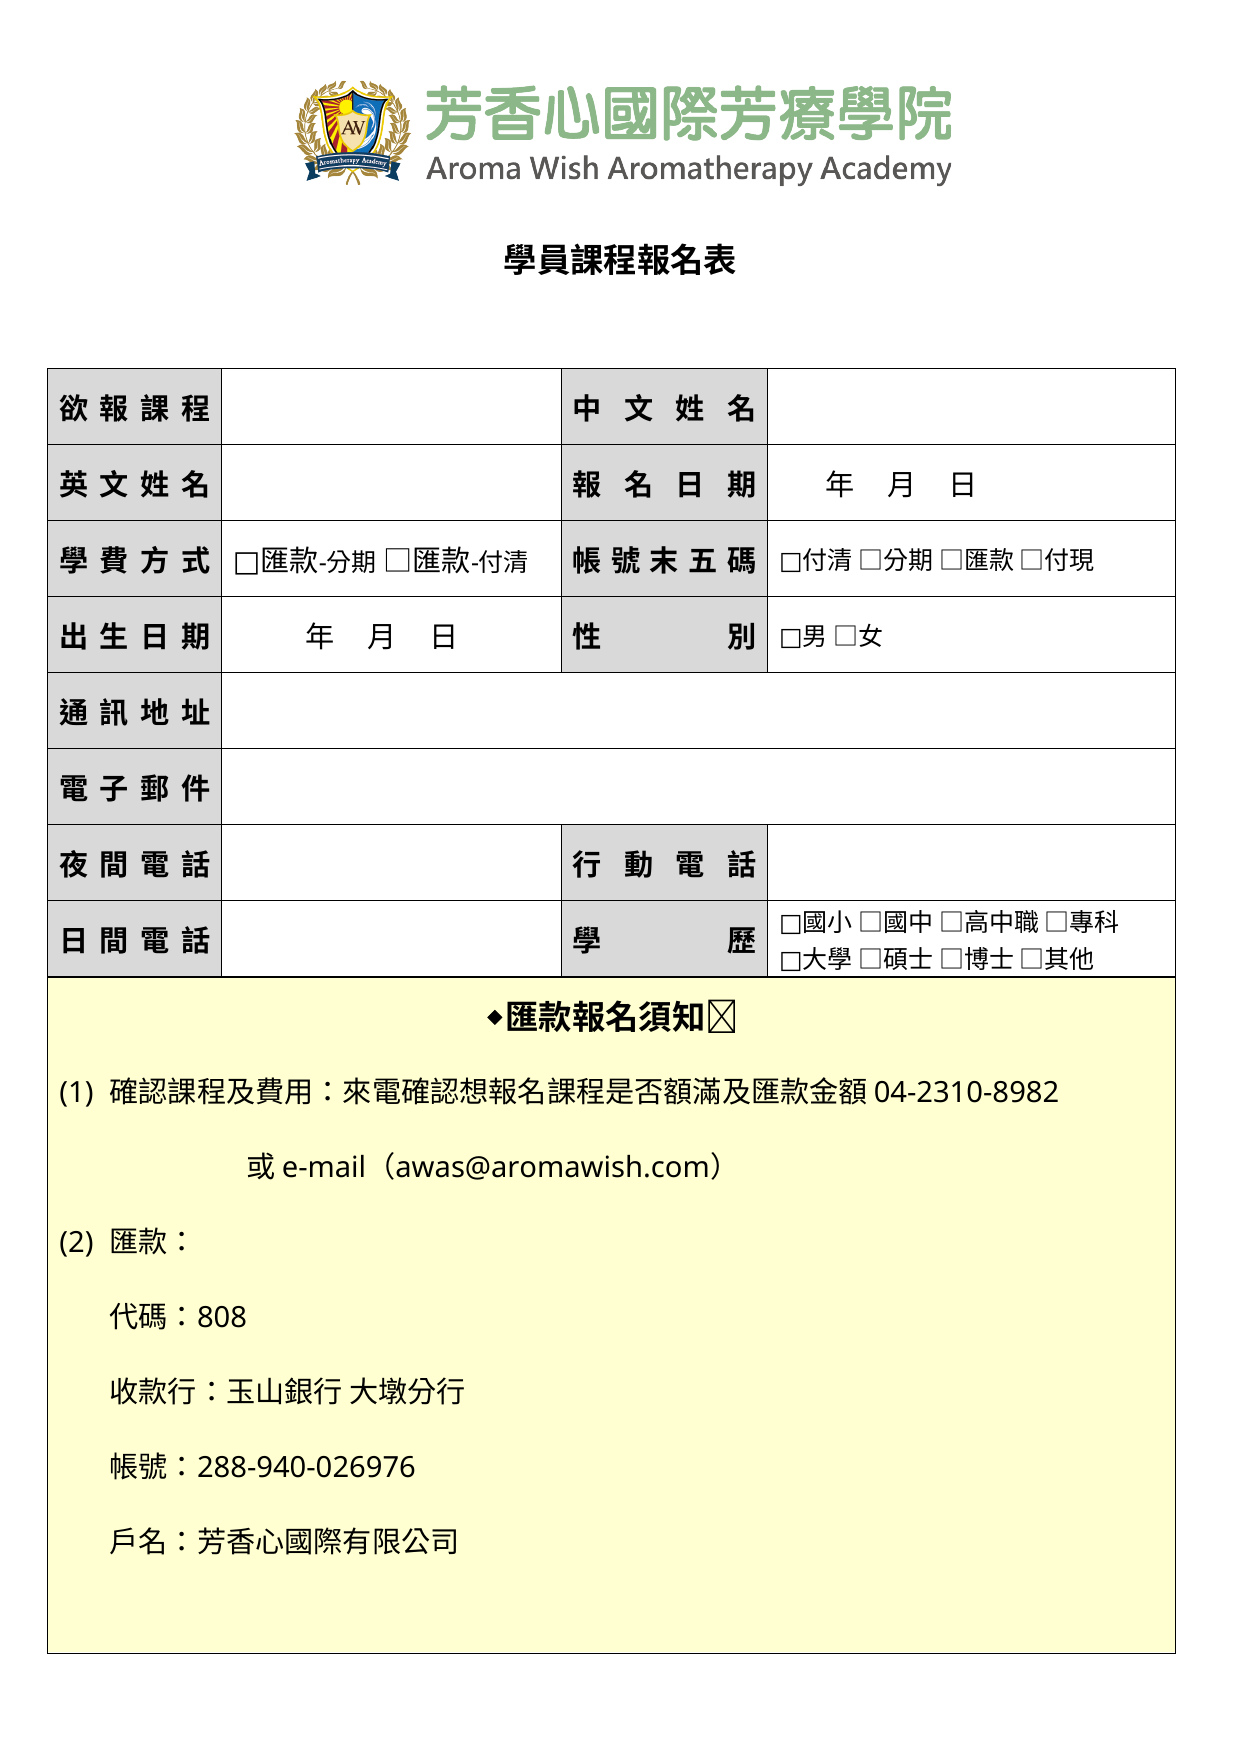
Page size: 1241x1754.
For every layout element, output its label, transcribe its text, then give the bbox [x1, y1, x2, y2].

table_cell 日間電話 [48, 901, 221, 976]
table_cell 英文姓名 [48, 445, 221, 520]
table_header 欲報課程 [48, 369, 221, 444]
text 學員課程報名表 [59, 221, 1181, 296]
table_cell [222, 445, 561, 520]
table_cell 電子郵件 [48, 749, 221, 824]
table_cell 出生日期 [48, 597, 221, 672]
table_cell [222, 825, 561, 900]
table_cell 性別 [562, 597, 767, 672]
table_cell [222, 749, 1175, 824]
table_header [768, 369, 1175, 444]
table_header 中文姓名 [562, 369, 767, 444]
table_cell □男 □女 [768, 597, 1175, 672]
table_cell 行動電話 [562, 825, 767, 900]
table_cell 通訊地址 [48, 673, 221, 748]
table_header [222, 369, 561, 444]
table_cell 學費方式 [48, 521, 221, 596]
table_cell [768, 825, 1175, 900]
table_cell [222, 673, 1175, 748]
table_cell [222, 901, 561, 976]
table_cell 學歷 [562, 901, 767, 976]
table_cell 年 月 日 [768, 445, 1175, 520]
table_cell 夜間電話 [48, 825, 221, 900]
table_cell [48, 978, 1175, 1652]
table_cell □國小 □國中 □高中職 □專科 □大學 □碩士 □博士 □其他 [768, 901, 1175, 976]
table_cell □匯款-分期 □匯款-付清 [222, 521, 561, 596]
table_cell 報名日期 [562, 445, 767, 520]
picture [288, 70, 952, 189]
table_cell 帳號末五碼 [562, 521, 767, 596]
table_cell □付清 □分期 □匯款 □付現 [768, 521, 1175, 596]
table_cell 年 月 日 [222, 597, 561, 672]
